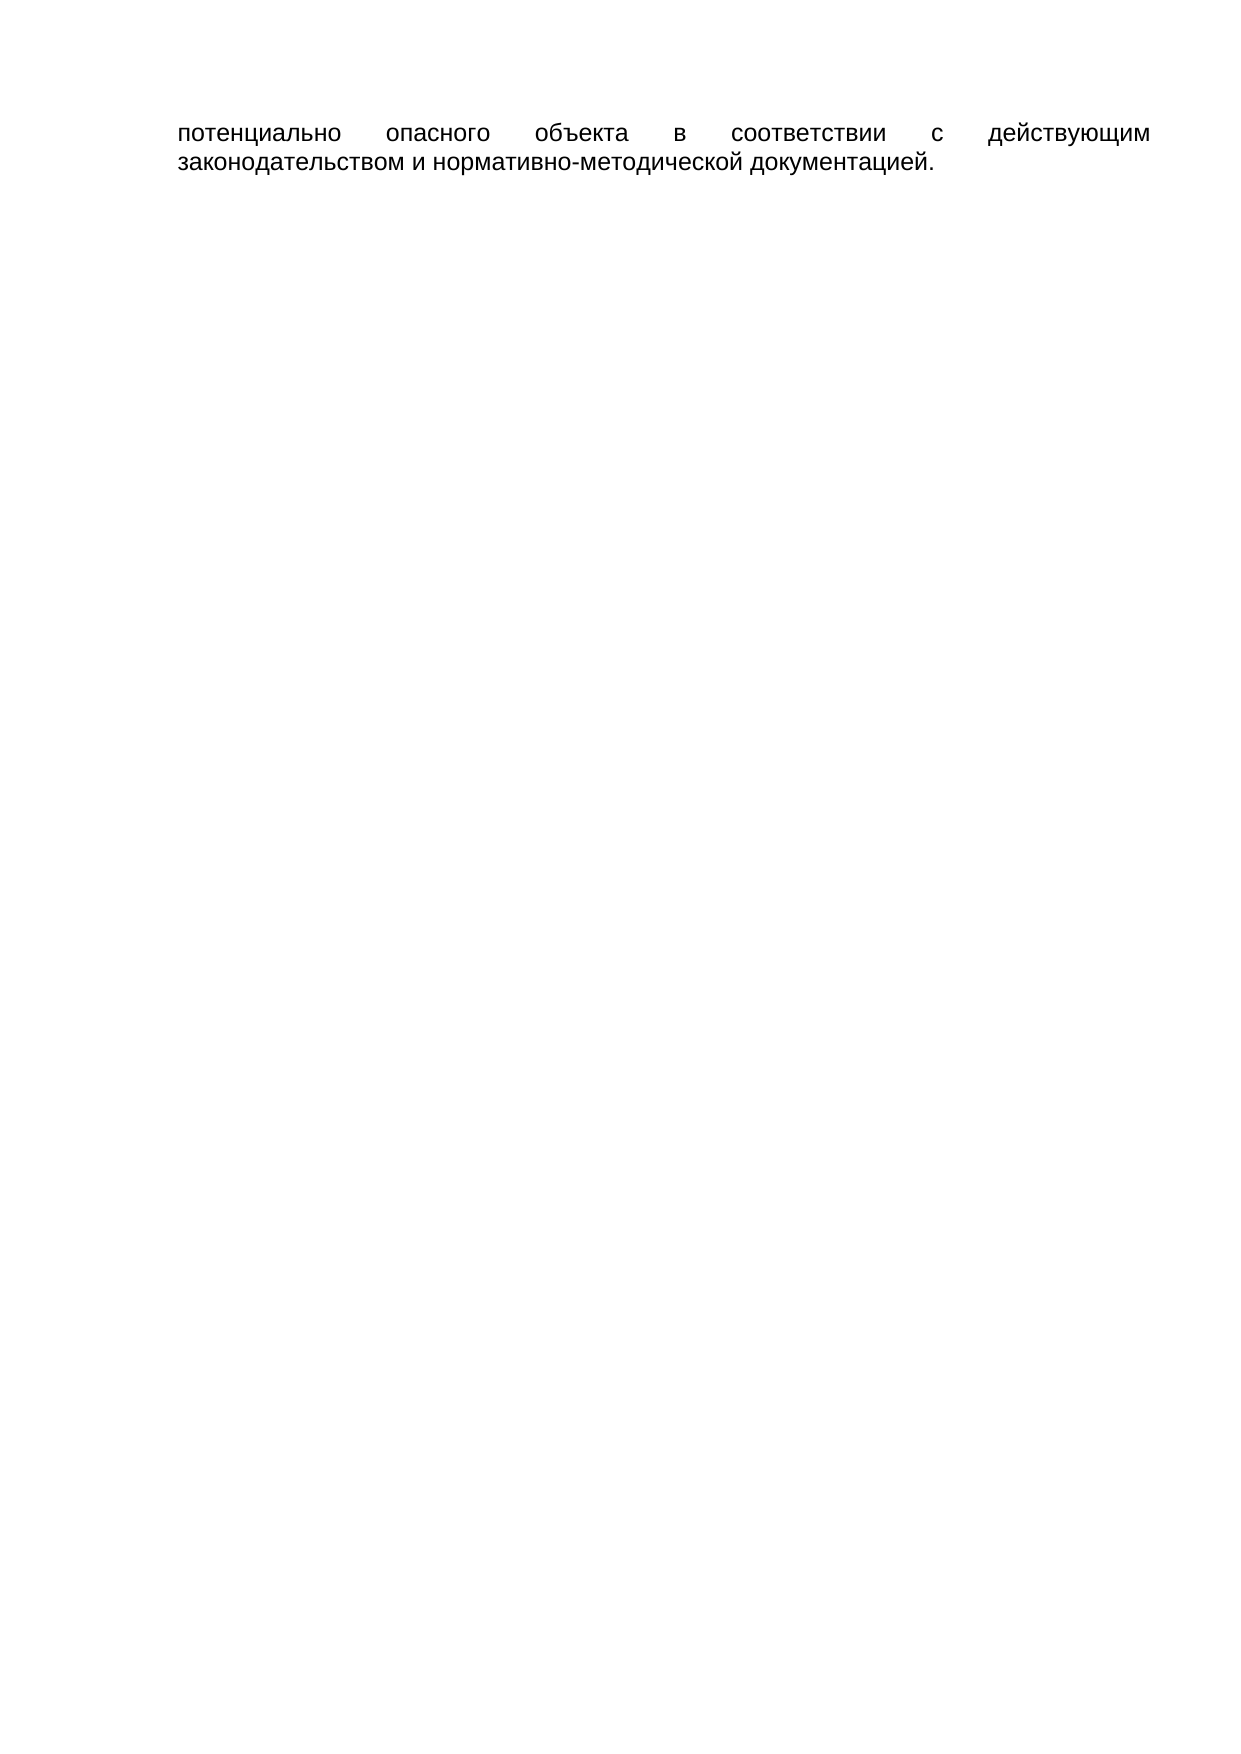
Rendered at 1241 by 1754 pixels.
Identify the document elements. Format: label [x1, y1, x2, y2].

text [177, 118, 1152, 176]
